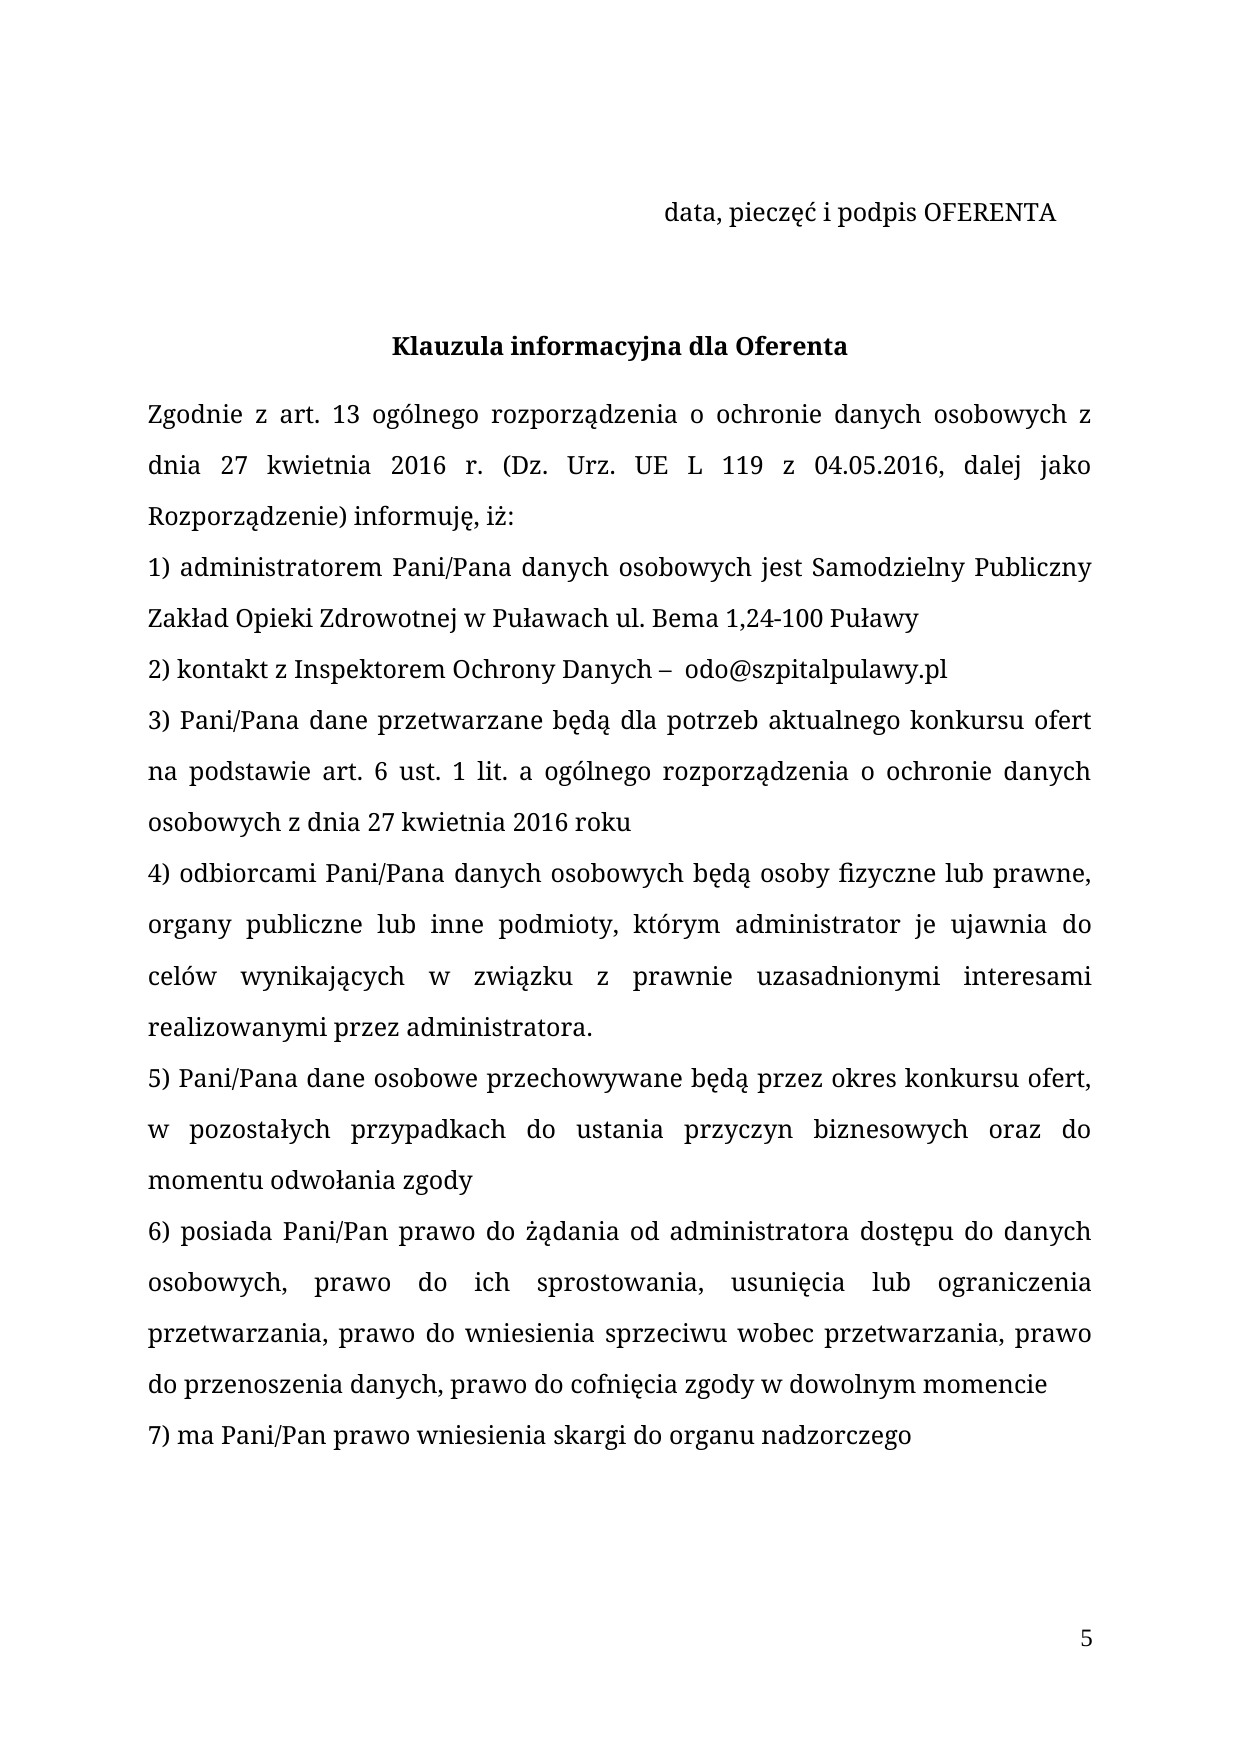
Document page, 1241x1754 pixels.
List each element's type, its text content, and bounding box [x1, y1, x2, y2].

text Zgodnie z art. 13 ogólnego rozporządzenia o ochronie danych osobowych z dnia 27 kwietnia 2016 r. (Dz. Urz. UE L 119 z 04.05.2016, dalej jako Rozporządzenie) informuję, iż: [148, 397, 1093, 533]
text 3) Pani/Pana dane przetwarzane będą dla potrzeb aktualnego konkursu ofert na podstawie art. 6 ust. 1 lit. a ogólnego rozporządzenia o ochronie danych osobowych z dnia 27 kwietnia 2016 roku [148, 703, 1093, 839]
text Klauzula informacyjna dla Oferenta [148, 328, 1093, 363]
text data, pieczęć i podpis OFERENTA [590, 194, 1093, 228]
text 7) ma Pani/Pan prawo wniesienia skargi do organu nadzorczego [148, 1417, 1093, 1452]
text 4) odbiorcami Pani/Pana danych osobowych będą osoby fizyczne lub prawne, organy publiczne lub inne podmioty, którym administrator je ujawnia do celów wynikających w związku z prawnie uzasadnionymi interesami realizowanymi przez administratora. [148, 856, 1093, 1043]
text 1) administratorem Pani/Pana danych osobowych jest Samodzielny Publiczny Zakład Opieki Zdrowotnej w Puławach ul. Bema 1,24-100 Puławy [148, 550, 1093, 635]
text 5) Pani/Pana dane osobowe przechowywane będą przez okres konkursu ofert, w pozostałych przypadkach do ustania przyczyn biznesowych oraz do momentu odwołania zgody [148, 1060, 1093, 1196]
text 2) kontakt z Inspektorem Ochrony Danych – odo@szpitalpulawy.pl [148, 652, 1093, 686]
text 6) posiada Pani/Pan prawo do żądania od administratora dostępu do danych osobowych, prawo do ich sprostowania, usunięcia lub ograniczenia przetwarzania, prawo do wniesienia sprzeciwu wobec przetwarzania, prawo do przenoszenia danych, prawo do cofnięcia zgody w dowolnym momencie [148, 1213, 1093, 1401]
